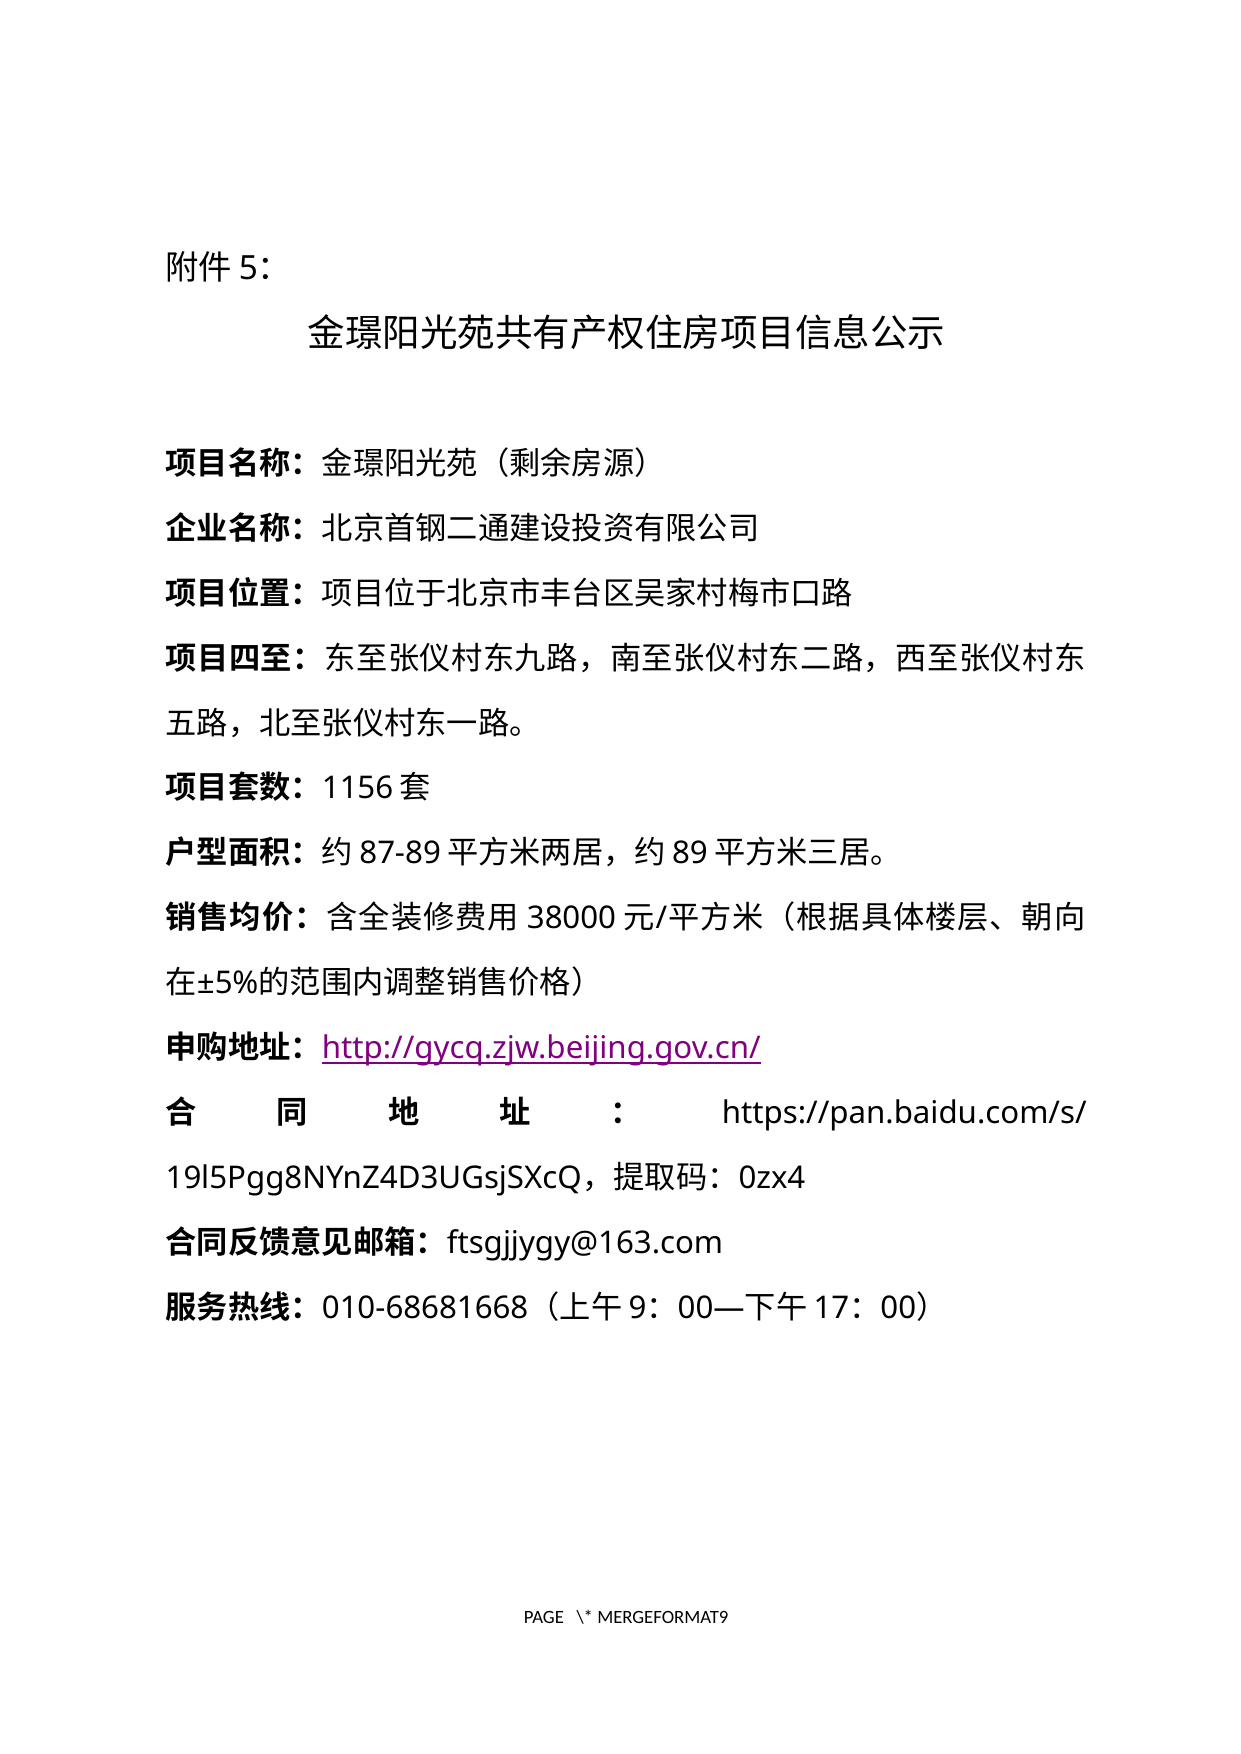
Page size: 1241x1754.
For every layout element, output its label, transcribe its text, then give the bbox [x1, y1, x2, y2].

text 销售均价：含全装修费用38000元/平方米（根据具体楼层、朝向在±5%的范围内调整销售价格） [165, 883, 1087, 1013]
text 合同反馈意见邮箱：ftsgjjygy@163.com [165, 1208, 1087, 1273]
text 附件5： [165, 233, 1087, 298]
text 服务热线：010-68681668（上午9：00—下午17：00） [165, 1273, 1087, 1338]
text 项目名称：金璟阳光苑（剩余房源） 企业名称：北京首钢二通建设投资有限公司 项目位置：项目位于北京市丰台区吴家村梅市口路 [165, 428, 1087, 623]
text 项目四至：东至张仪村东九路，南至张仪村东二路，西至张仪村东五路，北至张仪村东一路。 [165, 623, 1087, 753]
text 项目套数：1156套 户型面积：约87-89平方米两居，约89平方米三居。 [165, 753, 1087, 883]
text 合同地址：https://pan.baidu.com/s/19l5Pgg8NYnZ4D3UGsjSXcQ，提取码：0zx4 [165, 1078, 1087, 1208]
text 申购地址：http://gycq.zjw.beijing.gov.cn/ [165, 1013, 1087, 1078]
text 金璟阳光苑共有产权住房项目信息公示 [165, 298, 1087, 363]
